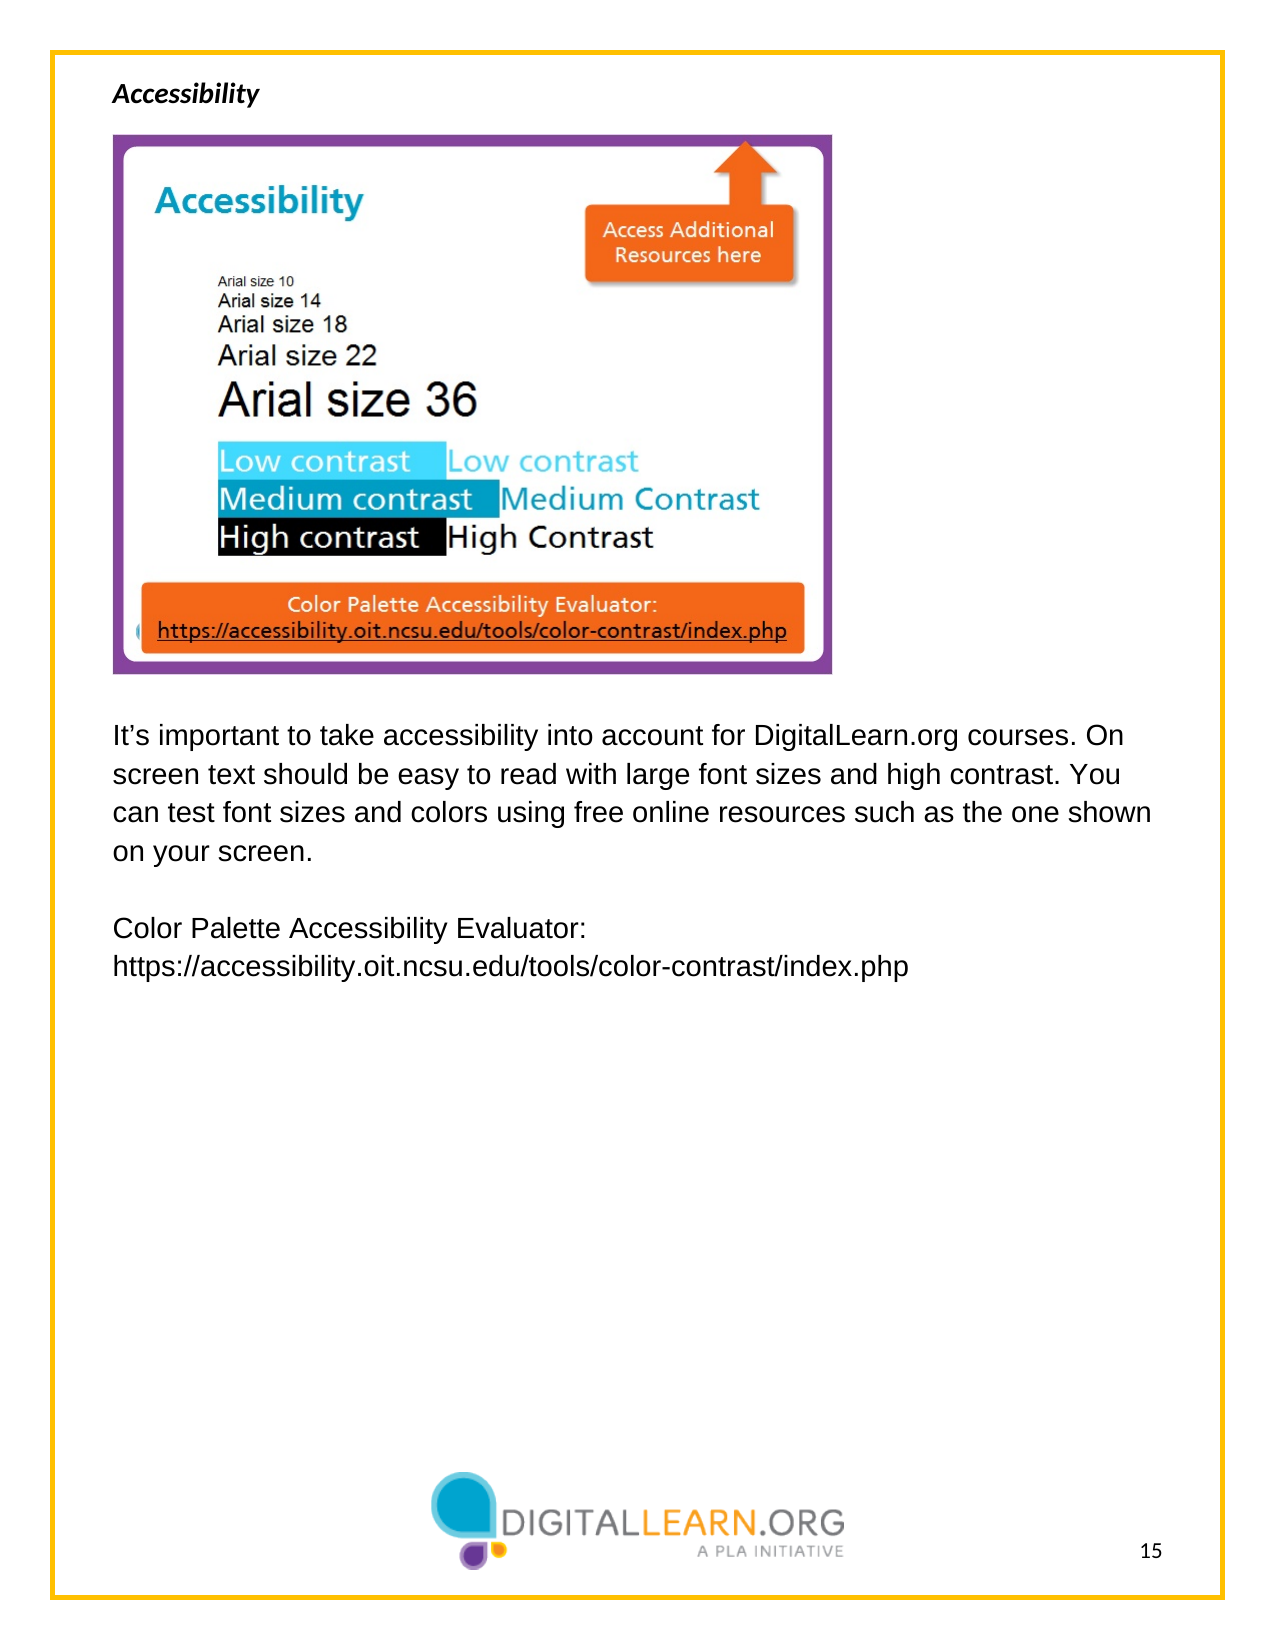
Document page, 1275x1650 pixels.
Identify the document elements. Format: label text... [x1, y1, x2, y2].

text It’s important to take accessibility into account for DigitalLearn.org courses. On screen text should be easy to read with large font sizes and high contrast. You can test font sizes and colors using free online resources such as the one shown on your screen. [112, 718, 1162, 867]
text Color Palette Accessibility Evaluator: [112, 911, 1162, 944]
picture [431, 1472, 844, 1570]
picture [112, 134, 833, 675]
subtitle Accessibility [112, 75, 1162, 111]
text https://accessibility.oit.ncsu.edu/tools/color-contrast/index.php [112, 949, 1162, 1022]
